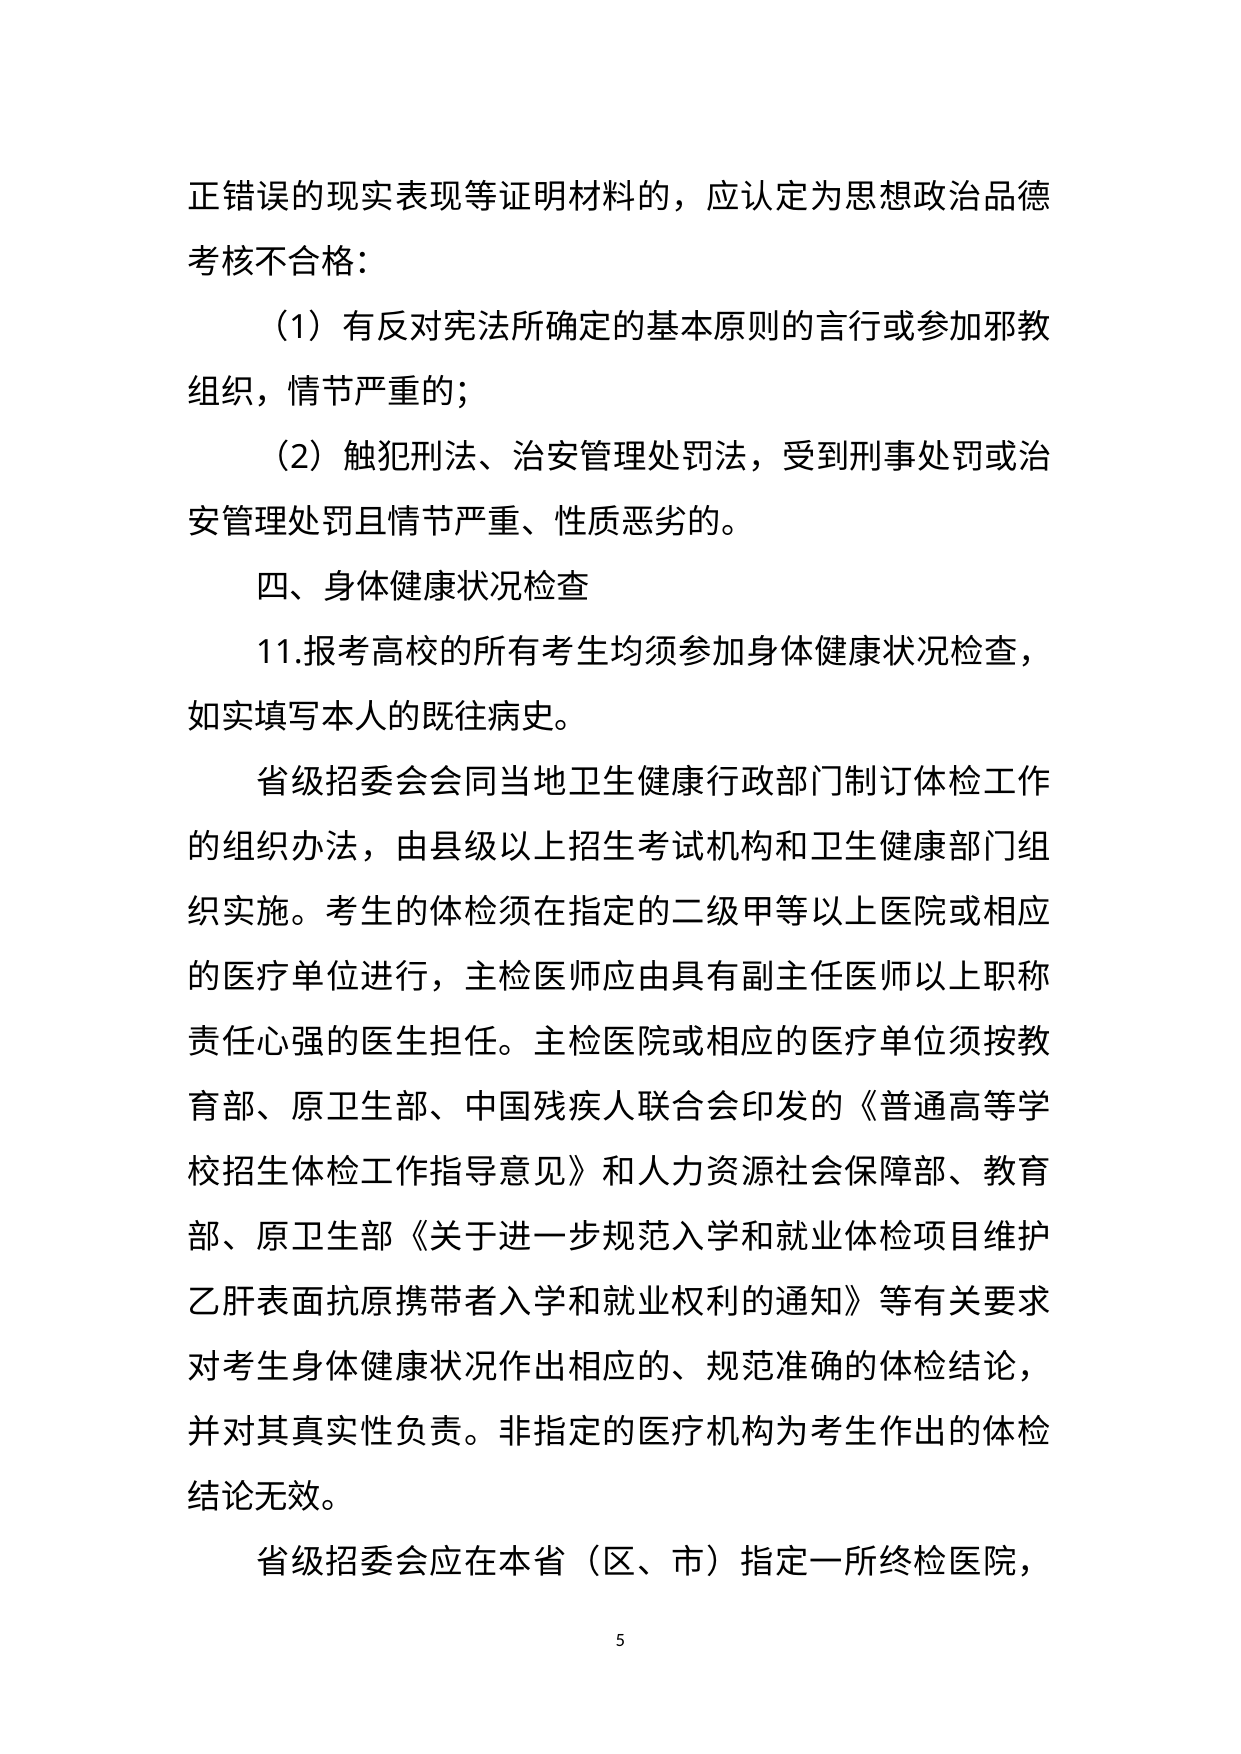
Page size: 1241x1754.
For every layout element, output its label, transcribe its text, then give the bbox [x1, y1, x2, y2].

text 省级招委会会同当地卫生健康行政部门制订体检工作的组织办法，由县级以上招生考试机构和卫生健康部门组织实施。考生的体检须在指定的二级甲等以上医院或相应的医疗单位进行，主检医师应由具有副主任医师以上职称、责任心强的医生担任。主检医院或相应的医疗单位须按教育部、原卫生部、中国残疾人联合会印发的《普通高等学校招生体检工作指导意见》和人力资源社会保障部、教育部、原卫生部《关于进一步规范入学和就业体检项目维护乙肝表面抗原携带者入学和就业权利的通知》等有关要求，对考生身体健康状况作出相应的、规范准确的体检结论，并对其真实性负责。非指定的医疗机构为考生作出的体检结论无效。 [187, 747, 1053, 1527]
text 11.报考高校的所有考生均须参加身体健康状况检查，如实填写本人的既往病史。 [187, 617, 1053, 747]
text 四、身体健康状况检查 [187, 552, 1053, 617]
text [187, 1527, 1053, 1592]
text （1）有反对宪法所确定的基本原则的言行或参加邪教组织，情节严重的； [187, 292, 1053, 422]
text （2）触犯刑法、治安管理处罚法，受到刑事处罚或治安管理处罚且情节严重、性质恶劣的。 [187, 422, 1053, 552]
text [187, 162, 1053, 292]
